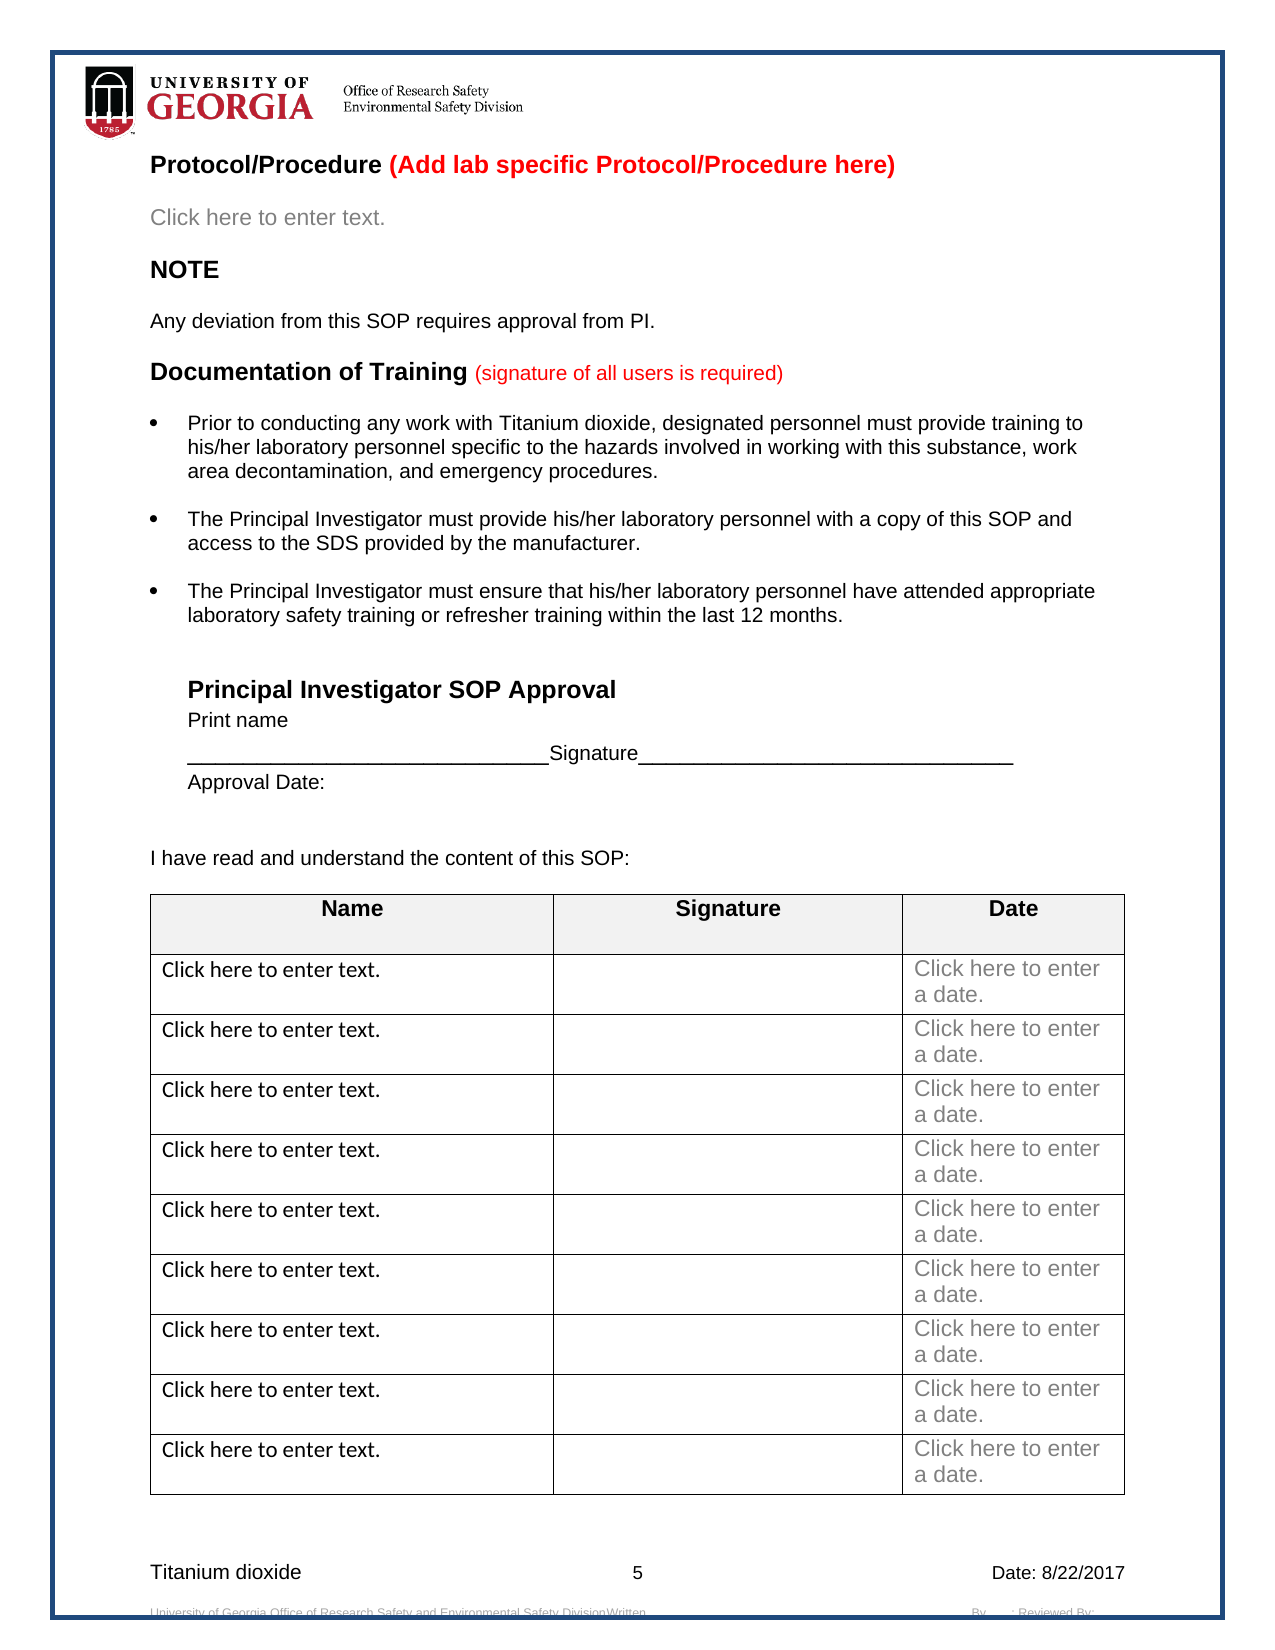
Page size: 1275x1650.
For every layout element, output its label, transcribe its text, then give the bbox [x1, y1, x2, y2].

table_cell [554, 1435, 902, 1494]
picture [83, 64, 543, 140]
text Protocol/Procedure (Add lab specific Protocol/Procedure here) [150, 150, 1125, 179]
table_cell [554, 1195, 902, 1254]
table_cell [554, 1015, 902, 1074]
table_cell [554, 1135, 902, 1194]
table_cell [554, 955, 902, 1014]
table_header Name [151, 895, 553, 954]
list The Principal Investigator must ensure that his/her laboratory personnel have attended appropriate laboratory safety training or refresher training within the last 12 months. [150, 579, 1125, 627]
text Documentation of Training (signature of all users is required) [150, 357, 1125, 386]
table_cell [554, 1075, 902, 1134]
text NOTE [150, 255, 1125, 284]
text Any deviation from this SOP requires approval from PI. [150, 309, 1125, 333]
text Print name __________________________Signature___________________________ [187, 708, 1125, 765]
table_header Date [903, 895, 1124, 954]
table_header Signature [554, 895, 902, 954]
list The Principal Investigator must provide his/her laboratory personnel with a copy of this SOP and access to the SDS provided by the manufacturer. [150, 507, 1125, 555]
text I have read and understand the content of this SOP: [150, 845, 1125, 869]
table_cell [554, 1375, 902, 1434]
table_cell [554, 1315, 902, 1374]
list Prior to conducting any work with Titanium dioxide, designated personnel must provide training to his/her laboratory personnel specific to the hazards involved in working with this substance, work area decontamination, and emergency procedures. [150, 411, 1125, 483]
table_cell [554, 1255, 902, 1314]
text Approval Date: [187, 769, 1125, 793]
text Principal Investigator SOP Approval [187, 675, 1125, 704]
